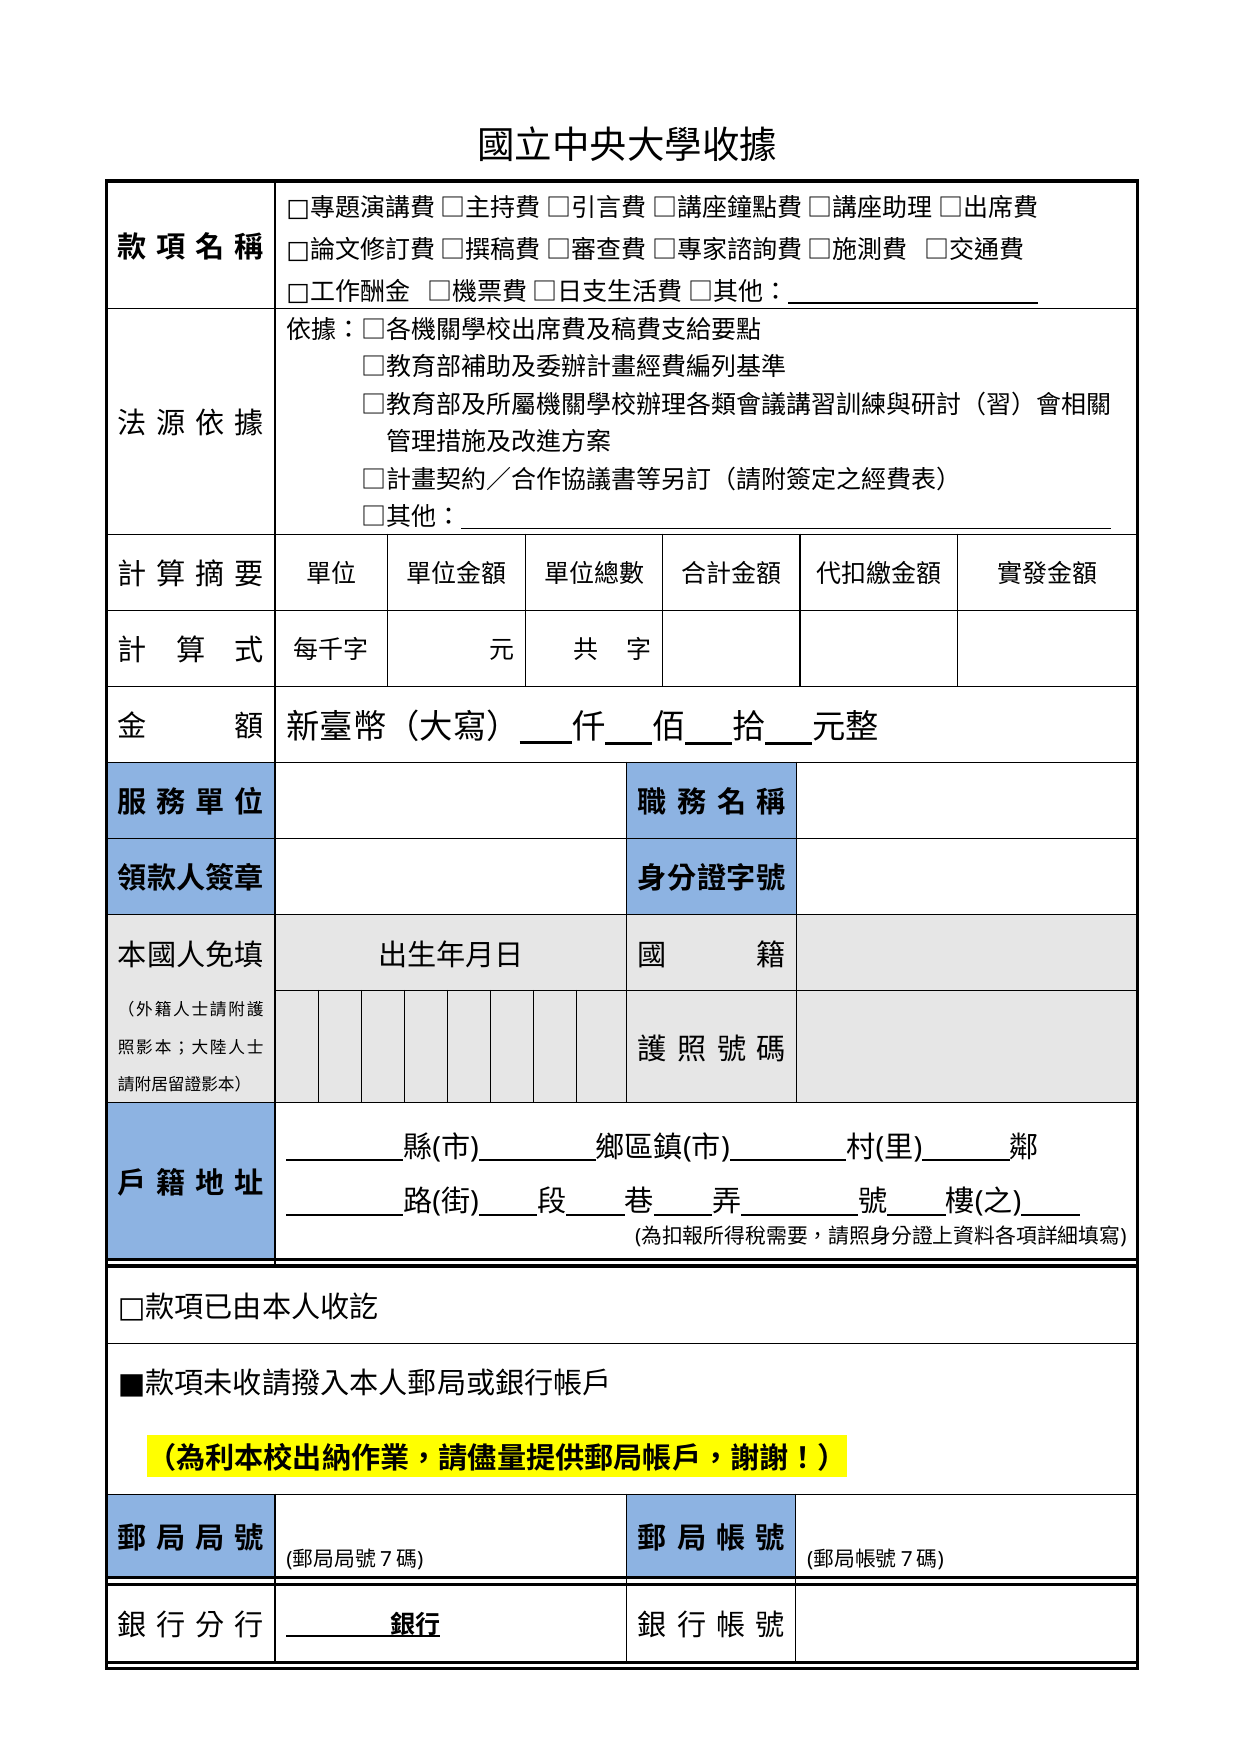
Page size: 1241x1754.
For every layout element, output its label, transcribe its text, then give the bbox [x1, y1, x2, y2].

table_cell [362, 991, 404, 1102]
table_cell (郵局局號7碼) [276, 1495, 626, 1576]
table_cell 合計金額 [663, 535, 799, 609]
table_cell 單位 [276, 535, 387, 609]
table_cell 服務單位 [108, 763, 274, 838]
table_cell 銀行帳號 [627, 1586, 795, 1661]
table_cell 郵局局號 [108, 1495, 274, 1576]
table_cell [663, 611, 799, 686]
table_cell [319, 991, 361, 1102]
table_cell [797, 915, 1136, 990]
table_cell 金額 [108, 687, 274, 762]
table_cell □專題演講費 □主持費 □引言費 □講座鐘點費 □講座助理 □出席費 □論文修訂費 □撰稿費 □審查費 □專家諮詢費 □施測費 □交通費 □工作酬金 □機票費 □日支生活費 □其他： [276, 183, 1136, 307]
table_cell [534, 991, 576, 1102]
table_cell 實發金額 [958, 535, 1136, 609]
table_cell [448, 991, 490, 1102]
table_cell [796, 1586, 1136, 1661]
table_cell 銀行分行 名稱及代碼 [108, 1586, 274, 1661]
table_cell 單位總數 [526, 535, 662, 609]
table_cell [405, 991, 447, 1102]
table_cell 國籍 [627, 915, 796, 990]
table_cell 領款人簽章 [108, 839, 274, 914]
table_cell [577, 991, 626, 1102]
table_cell [797, 763, 1136, 838]
table_cell [491, 991, 533, 1102]
table_cell 計算摘要 [108, 535, 274, 609]
table_cell [797, 991, 1136, 1102]
table_cell 元 [388, 611, 525, 686]
table_cell 款項名稱 [108, 183, 274, 307]
table_cell 本國人免填 （外籍人士請附護照影本；大陸人士請附居留證影本） [108, 915, 274, 1102]
table_cell 郵局帳號 [627, 1495, 795, 1576]
table_cell 縣(市) 鄉區鎮(市) 村(里) 鄰 路(街) 段 巷 弄 號 樓(之) (為扣報所得稅需要，請照身分證上資料各項詳細填寫) [276, 1103, 1136, 1258]
table_cell [276, 763, 626, 838]
table_cell 身分證字號 [627, 839, 796, 914]
table_cell 戶籍地址 [108, 1103, 274, 1258]
table_cell 出生年月日 [276, 915, 626, 990]
table_cell [276, 839, 626, 914]
table_cell (郵局帳號7碼) [796, 1495, 1136, 1576]
table_cell 代扣繳金額 [801, 535, 957, 609]
table_cell 計算式 [108, 611, 274, 686]
table_cell 新臺幣（大寫） 仟 佰 拾 元整 [276, 687, 1136, 762]
table_cell 依據：□各機關學校出席費及稿費支給要點 □教育部補助及委辦計畫經費編列基準 □教育部及所屬機關學校辦理各類會議講習訓練與研討（習）會相關 管理措施及改進方案 □計畫契約／合作協議書等另訂（請附簽定之經費表） □其他： [276, 309, 1136, 533]
table_cell [797, 839, 1136, 914]
table_cell 每千字 [276, 611, 387, 686]
table_header 國立中央大學收據 [106, 104, 1138, 179]
table_cell [801, 611, 957, 686]
table_cell 法源依據 [108, 309, 274, 533]
table_cell 單位金額 [388, 535, 525, 609]
table_cell 職務名稱 [627, 763, 796, 838]
table_cell [276, 991, 318, 1102]
table_cell [796, 1579, 1136, 1583]
table_cell 共 字 [526, 611, 662, 686]
table_cell [958, 611, 1136, 686]
table_cell 銀行 分行 [276, 1586, 626, 1661]
table_cell ■款項未收請撥入本人郵局或銀行帳戶 （為利本校出納作業，請儘量提供郵局帳戶，謝謝！） [108, 1344, 1136, 1493]
table_cell □款項已由本人收訖 [108, 1268, 1136, 1342]
table_cell 護照號碼 [627, 991, 796, 1102]
